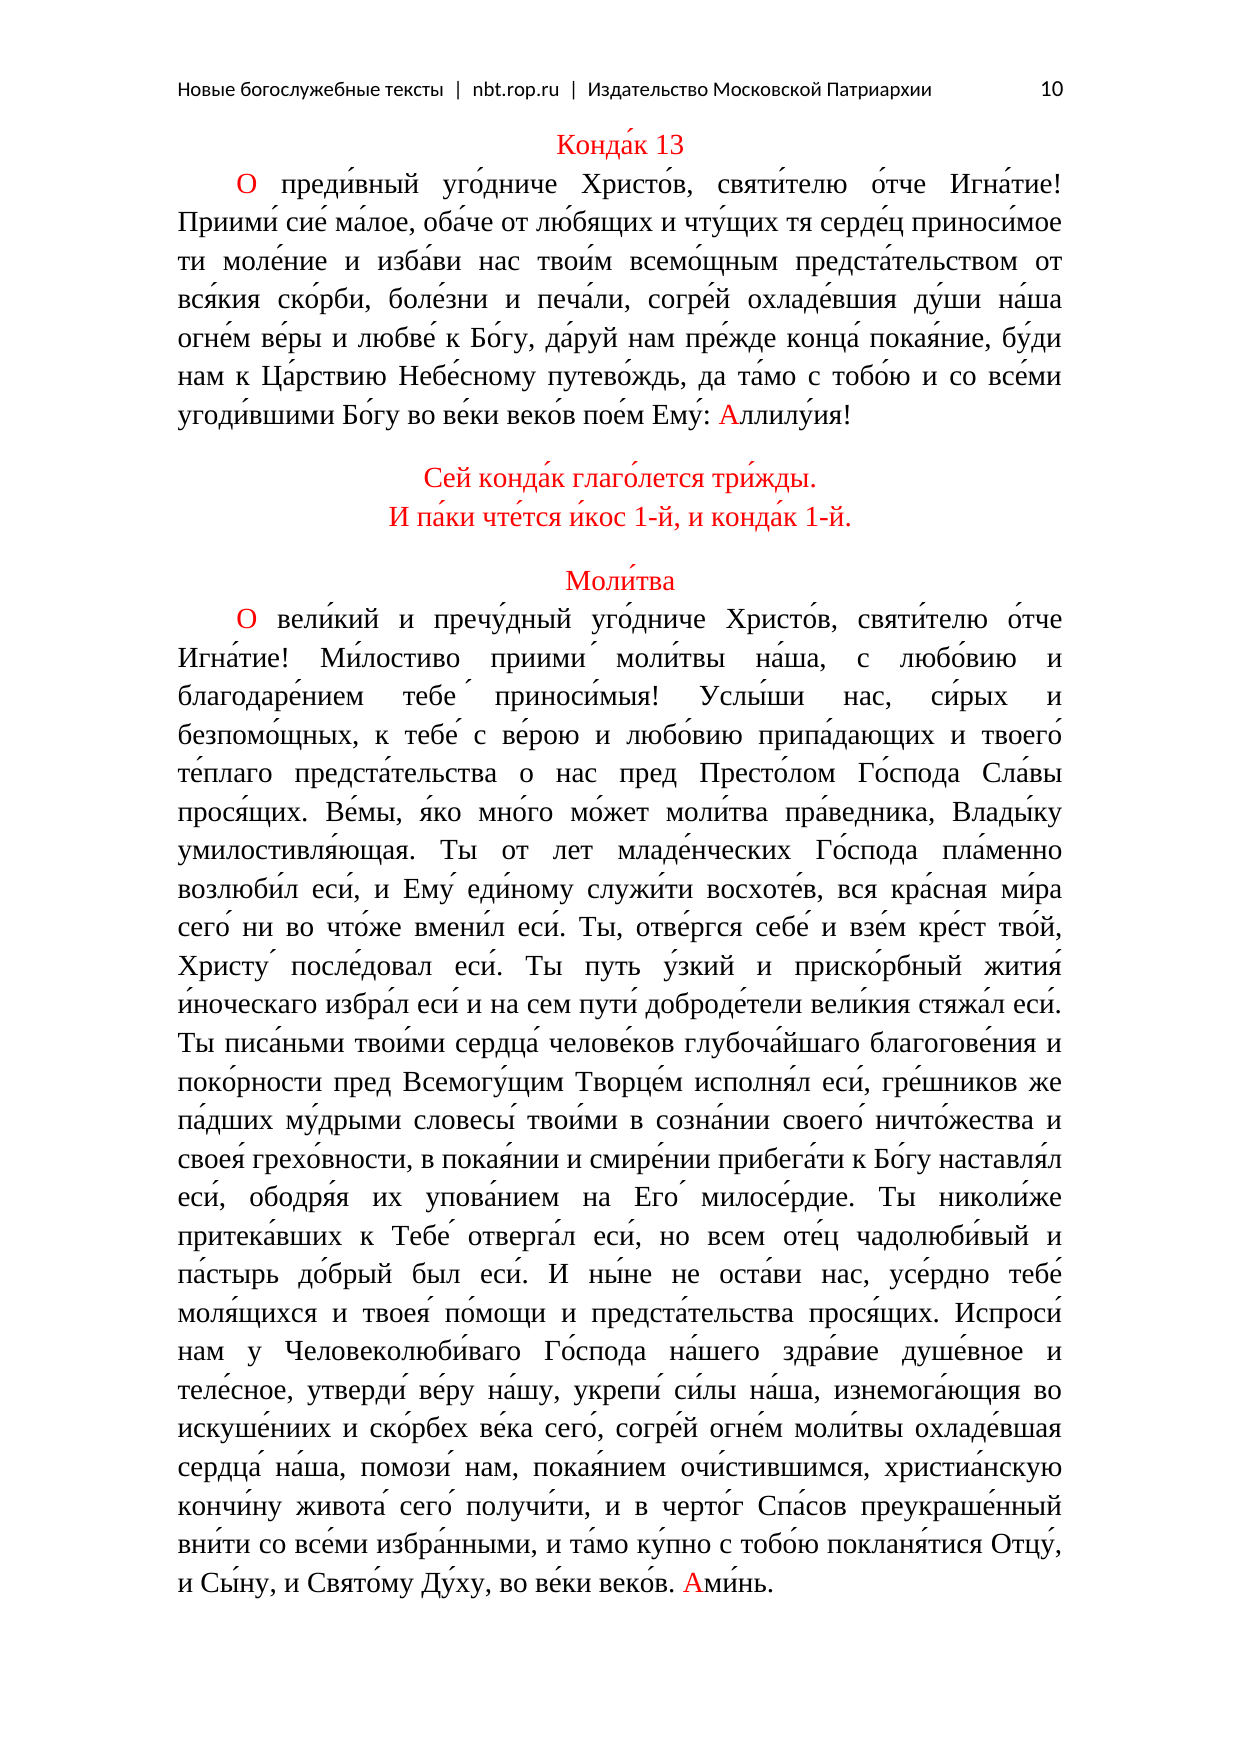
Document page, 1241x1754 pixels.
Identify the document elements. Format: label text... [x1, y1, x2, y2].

text О вели́кий и пречу́дный уго́дниче Христо́в, святи́телю о́тче Игна́тие! Ми́лостиво приими́ моли́твы на́ша, с любо́вию и благодаре́нием тебе́ приноси́мыя! Услы́ши нас, си́рых и безпомо́щных, к тебе́ с ве́рою и любо́вию припа́дающих и твоего́ те́плаго предста́тельства о нас пред Престо́лом Го́спода Сла́вы прося́щих. Ве́мы, я́ко мно́го мо́жет моли́тва пра́ведника, Влады́ку умилостивля́ющая. Ты от лет младе́нческих Го́спода пла́менно возлюби́л еси́, и Ему́ еди́ному служи́ти восхоте́в, вся кра́сная ми́ра сего́ ни во что́же вмени́л еси́. Ты, отве́ргся себе́ и взе́м кре́ст тво́й, Христу́ после́довал еси́. Ты путь у́зкий и приско́рбный жития́ и́ноческаго избра́л еси́ и на сем пути́ доброде́тели вели́кия стяжа́л еси́. Ты писа́ньми твои́ми сердца́ челове́ков глубоча́йшаго благогове́ния и поко́рности пред Всемогу́щим Творце́м исполня́л еси́, гре́шников же па́дших му́дрыми словесы́ твои́ми в созна́нии своего́ ничто́жества и своея́ грехо́вности, в покая́нии и смире́нии прибега́ти к Бо́гу наставля́л еси́, ободря́я их упова́нием на Его́ милосе́рдие. Ты николи́же притека́вших к Тебе́ отверга́л еси́, но всем оте́ц чадолюби́вый и па́стырь до́брый был еси́. И ны́не не оста́ви нас, усе́рдно тебе́ моля́щихся и твоея́ по́мощи и предста́тельства прося́щих. Испроси́ нам у Человеколюби́ваго Го́спода на́шего здра́вие душе́вное и теле́сное, утверди́ ве́ру на́шу, укрепи́ си́лы на́ша, изнемога́ющия во искуше́ниих и ско́рбех ве́ка сего́, согре́й огне́м моли́твы охладе́вшая сердца́ на́ша, помози́ нам, покая́нием очи́стившимся, христиа́нскую кончи́ну живота́ сего́ получи́ти, и в черто́г Спа́сов преукраше́нный вни́ти со все́ми избра́нными, и та́мо ку́пно с тобо́ю покланя́тися Отцу́, и Сы́ну, и Свято́му Ду́ху, во ве́ки веко́в. Ами́нь. [177, 601, 1063, 1598]
text Сей конда́к глаго́лется три́жды. И па́ки чте́тся и́кос 1-й, и конда́к 1-й. [177, 461, 1063, 533]
text Моли́тва [177, 563, 1063, 596]
text Конда́к 13 [177, 127, 1063, 161]
text О преди́вный уго́дниче Христо́в, святи́телю о́тче Игна́тие! Приими́ сие́ ма́лое, оба́че от лю́бящих и чту́щих тя серде́ц приноси́мое ти моле́ние и изба́ви нас твои́м всемо́щным предста́тельством от вся́кия ско́рби, боле́зни и печа́ли, согре́й охладе́вшия ду́ши на́ша огне́м ве́ры и любве́ к Бо́гу, да́руй нам пре́жде конца́ покая́ние, бу́ди нам к Ца́рствию Небе́сному путево́ждь, да та́мо с тобо́ю и со все́ми угоди́вшими Бо́гу во ве́ки веко́в пое́м Ему́: Аллилу́ия! [177, 166, 1063, 431]
